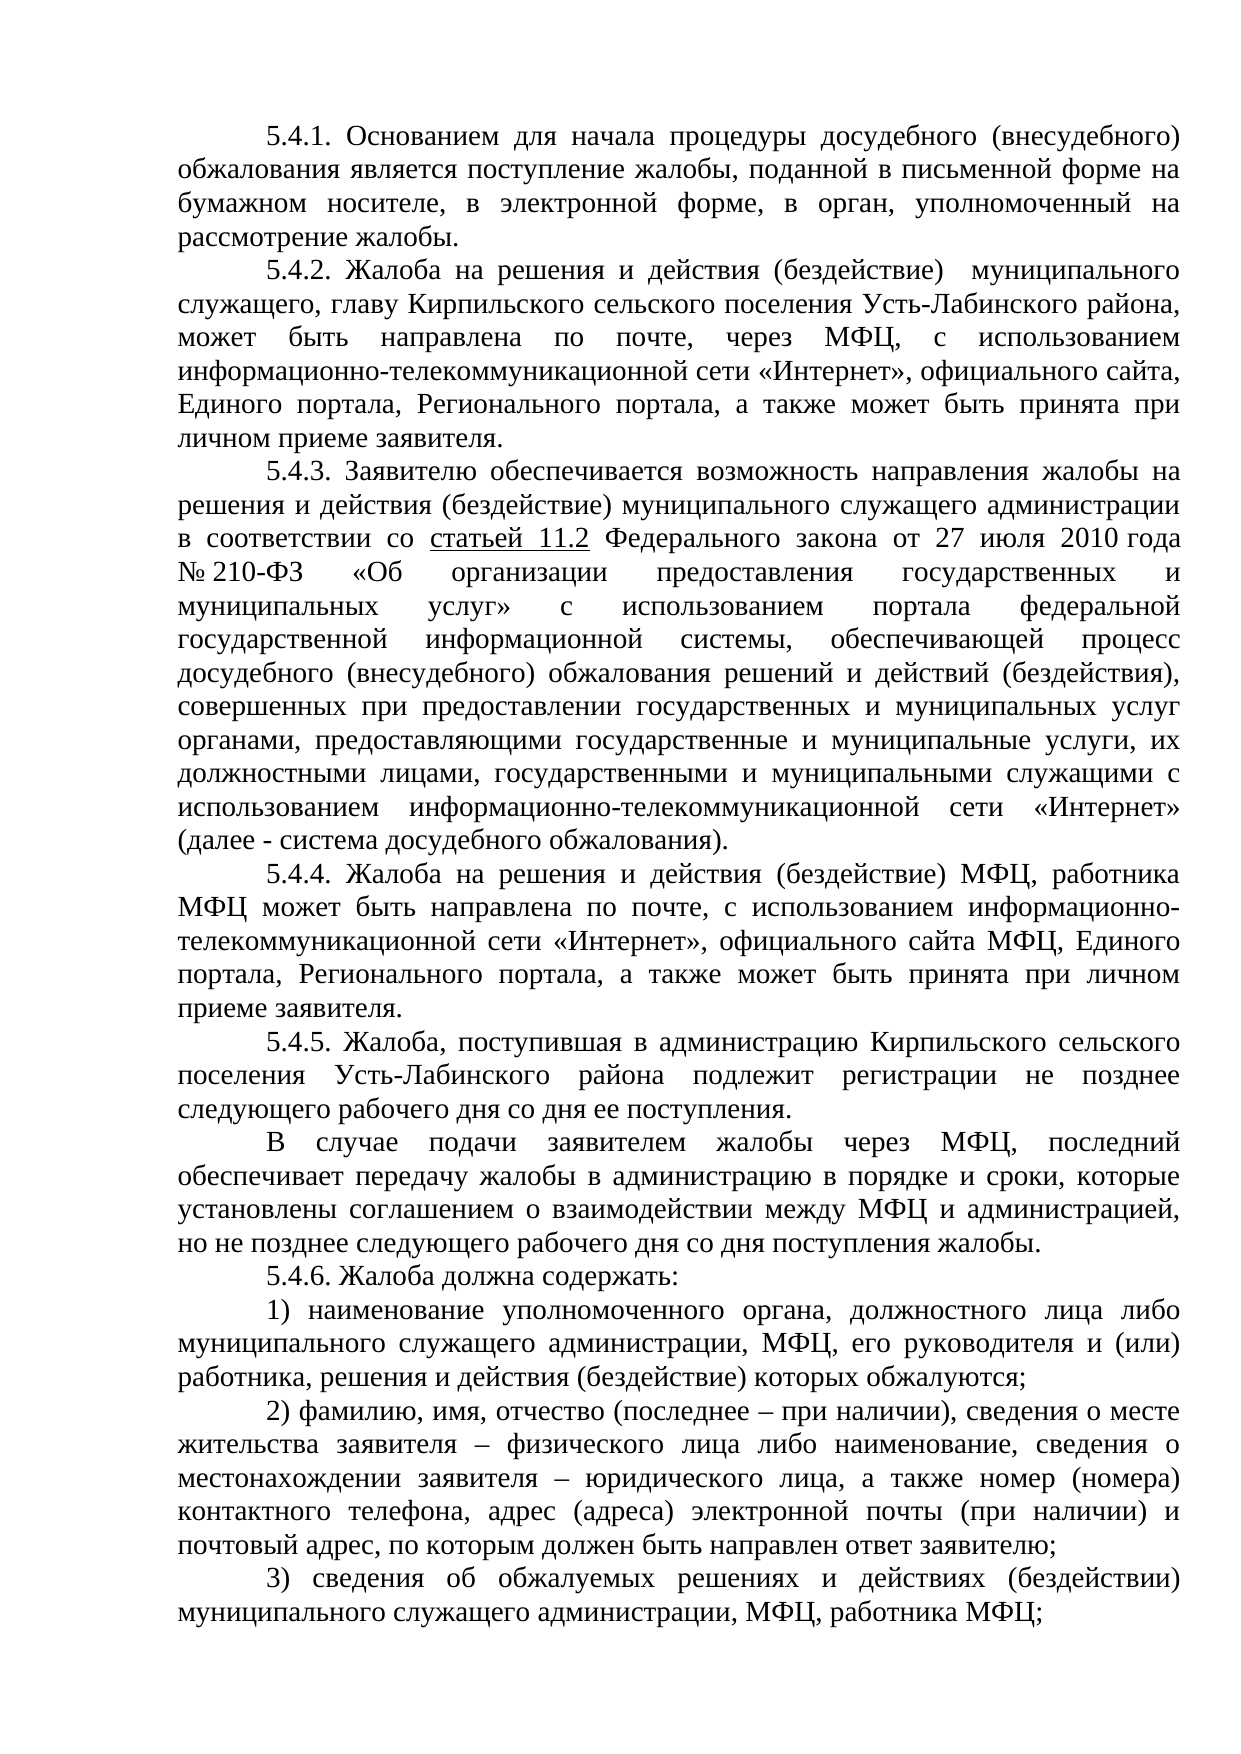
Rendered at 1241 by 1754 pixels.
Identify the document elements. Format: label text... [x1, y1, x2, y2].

text 5.4.5. Жалоба, поступившая в администрацию Кирпильского сельского поселения Усть-Лабинского района подлежит регистрации не позднее следующего рабочего дня со дня ее поступления. [177, 1024, 1181, 1124]
text 2) фамилию, имя, отчество (последнее – при наличии), сведения о месте жительства заявителя – физического лица либо наименование, сведения о местонахождении заявителя – юридического лица, а также номер (номера) контактного телефона, адрес (адреса) электронной почты (при наличии) и почтовый адрес, по которым должен быть направлен ответ заявителю; [177, 1393, 1181, 1560]
text 5.4.4. Жалоба на решения и действия (бездействие) МФЦ, работника МФЦ может быть направлена по почте, с использованием информационно-телекоммуникационной сети «Интернет», официального сайта МФЦ, Единого портала, Регионального портала, а также может быть принята при личном приеме заявителя. [177, 856, 1181, 1024]
text 1) наименование уполномоченного органа, должностного лица либо муниципального служащего администрации, МФЦ, его руководителя и (или) работника, решения и действия (бездействие) которых обжалуются; [177, 1292, 1181, 1393]
text 3) сведения об обжалуемых решениях и действиях (бездействии) муниципального служащего администрации, МФЦ, работника МФЦ; [177, 1560, 1181, 1627]
text 5.4.6. Жалоба должна содержать: [177, 1258, 1181, 1292]
text В случае подачи заявителем жалобы через МФЦ, последний обеспечивает передачу жалобы в администрацию в порядке и сроки, которые установлены соглашением о взаимодействии между МФЦ и администрацией, но не позднее следующего рабочего дня со дня поступления жалобы. [177, 1124, 1181, 1258]
text 5.4.2. Жалоба на решения и действия (бездействие) муниципального служащего, главу Кирпильского сельского поселения Усть-Лабинского района, может быть направлена по почте, через МФЦ, с использованием информационно-телекоммуникационной сети «Интернет», официального сайта, Единого портала, Регионального портала, а также может быть принята при личном приеме заявителя. [177, 252, 1181, 453]
text 5.4.3. Заявителю обеспечивается возможность направления жалобы на решения и действия (бездействие) муниципального служащего администрации в соответствии со статьей 11.2 Федерального закона от 27 июля 2010 года № 210-ФЗ «Об организации предоставления государственных и муниципальных услуг» с использованием портала федеральной государственной информационной системы, обеспечивающей процесс досудебного (внесудебного) обжалования решений и действий (бездействия), совершенных при предоставлении государственных и муниципальных услуг органами, предоставляющими государственные и муниципальные услуги, их должностными лицами, государственными и муниципальными служащими с использованием информационно-телекоммуникационной сети «Интернет» (далее - система досудебного обжалования). [177, 453, 1181, 856]
text 5.4.1. Основанием для начала процедуры досудебного (внесудебного) обжалования является поступление жалобы, поданной в письменной форме на бумажном носителе, в электронной форме, в орган, уполномоченный на рассмотрение жалобы. [177, 118, 1181, 252]
